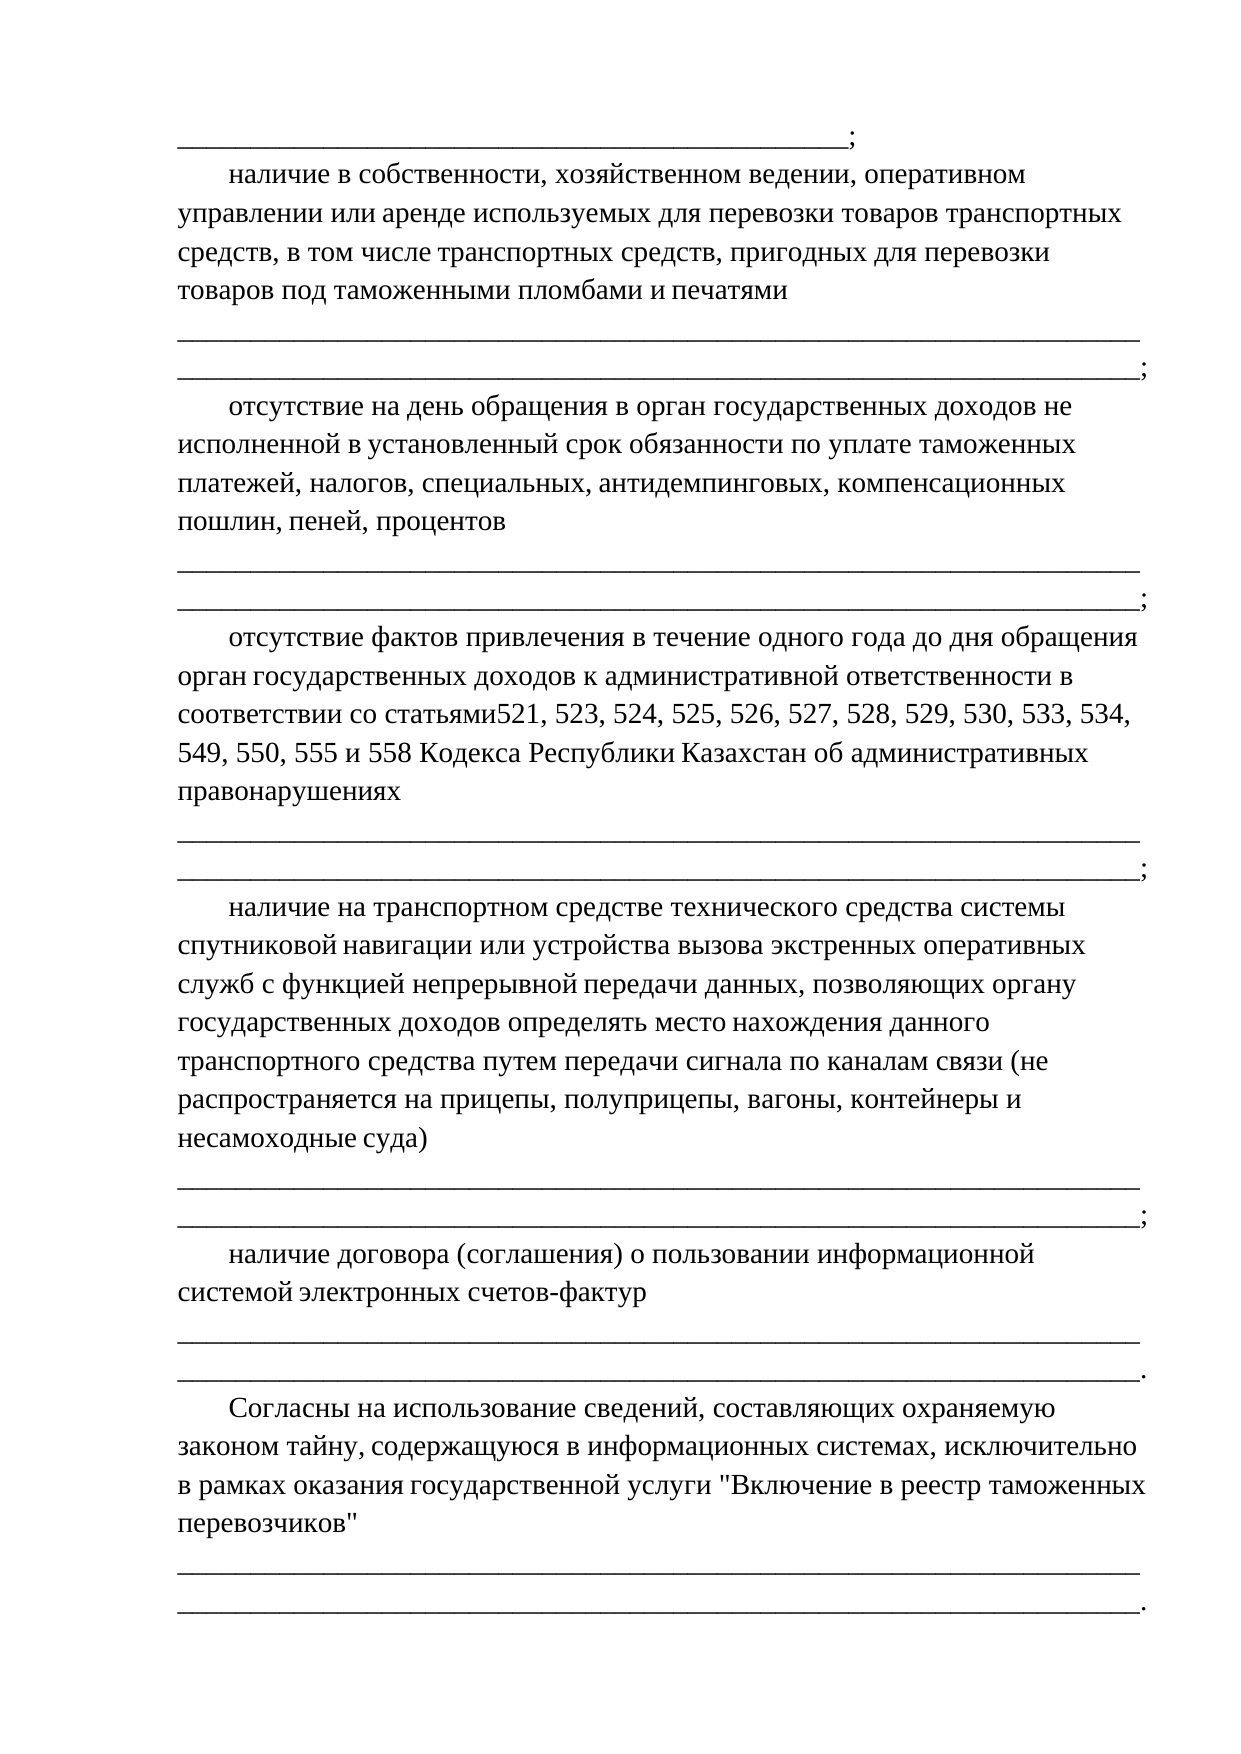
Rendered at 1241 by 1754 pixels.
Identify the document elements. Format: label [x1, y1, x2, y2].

text [177, 118, 1152, 1616]
